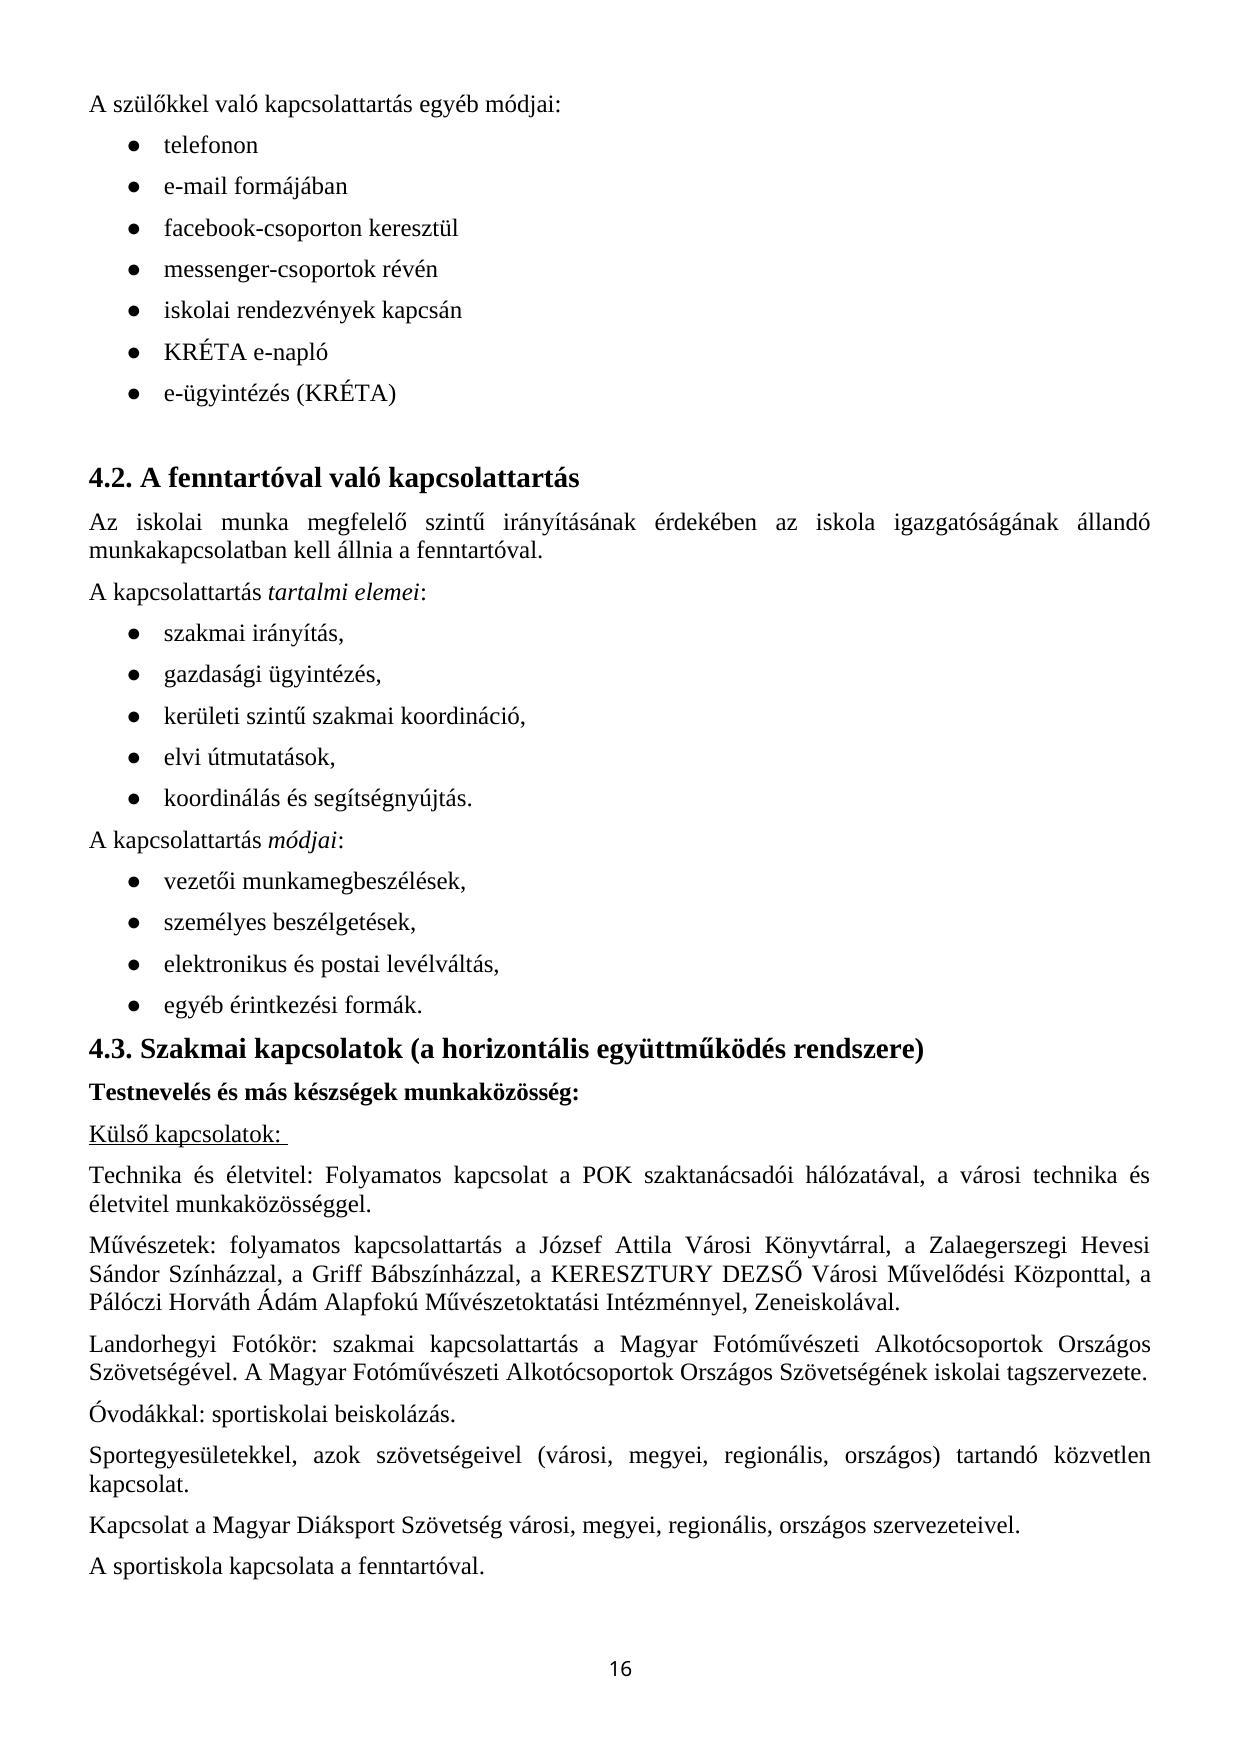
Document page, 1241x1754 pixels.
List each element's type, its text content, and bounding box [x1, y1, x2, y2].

list elektronikus és postai levélváltás, [126, 949, 1152, 977]
text Landorhegyi Fotókör: szakmai kapcsolattartás a Magyar Fotóművészeti Alkotócsoportok Országos Szövetségével. A Magyar Fotóművészeti Alkotócsoportok Országos Szövetségének iskolai tagszervezete. [89, 1329, 1152, 1386]
list messenger-csoportok révén [126, 254, 1152, 283]
list e-ügyintézés (KRÉTA) [126, 378, 1152, 407]
text Sportegyesületekkel, azok szövetségeivel (városi, megyei, regionális, országos) tartandó közvetlen kapcsolat. [89, 1440, 1152, 1497]
text Technika és életvitel: Folyamatos kapcsolat a POK szaktanácsadói hálózatával, a városi technika és életvitel munkaközösséggel. [89, 1160, 1152, 1217]
list koordinálás és segítségnyújtás. [126, 783, 1152, 812]
subtitle 4.2. A fenntartóval való kapcsolattartás [89, 461, 1152, 494]
list KRÉTA e-napló [126, 337, 1152, 366]
subtitle 4.3. Szakmai kapcsolatok (a horizontális együttműködés rendszere) [89, 1031, 1152, 1065]
list személyes beszélgetések, [126, 907, 1152, 936]
list kerületi szintű szakmai koordináció, [126, 701, 1152, 729]
text Óvodákkal: sportiskolai beiskolázás. [89, 1399, 1152, 1427]
text Testnevelés és más készségek munkaközösség: [89, 1077, 1152, 1106]
text Kapcsolat a Magyar Diáksport Szövetség városi, megyei, regionális, országos szervezeteivel. [89, 1510, 1152, 1539]
list iskolai rendezvények kapcsán [126, 295, 1152, 324]
list elvi útmutatások, [126, 742, 1152, 771]
list egyéb érintkezési formák. [126, 990, 1152, 1019]
list vezetői munkamegbeszélések, [126, 866, 1152, 895]
text A szülőkkel való kapcsolattartás egyéb módjai: [89, 89, 1152, 117]
list gazdasági ügyintézés, [126, 659, 1152, 688]
list facebook-csoporton keresztül [126, 213, 1152, 241]
text A kapcsolattartás módjai: [89, 825, 1152, 853]
text A kapcsolattartás tartalmi elemei: [89, 577, 1152, 605]
text Az iskolai munka megfelelő szintű irányításának érdekében az iskola igazgatóságának állandó munkakapcsolatban kell állnia a fenntartóval. [89, 507, 1152, 564]
list e-mail formájában [126, 171, 1152, 200]
list telefonon [126, 130, 1152, 159]
text Művészetek: folyamatos kapcsolattartás a József Attila Városi Könyvtárral, a Zalaegerszegi Hevesi Sándor Színházzal, a Griff Bábszínházzal, a KERESZTURY DEZSŐ Városi Művelődési Központtal, a Pálóczi Horváth Ádám Alapfokú Művészetoktatási Intézménnyel, Zeneiskolával. [89, 1230, 1152, 1316]
text Külső kapcsolatok: [89, 1119, 1152, 1147]
list szakmai irányítás, [126, 618, 1152, 647]
text A sportiskola kapcsolata a fenntartóval. [89, 1551, 1152, 1580]
